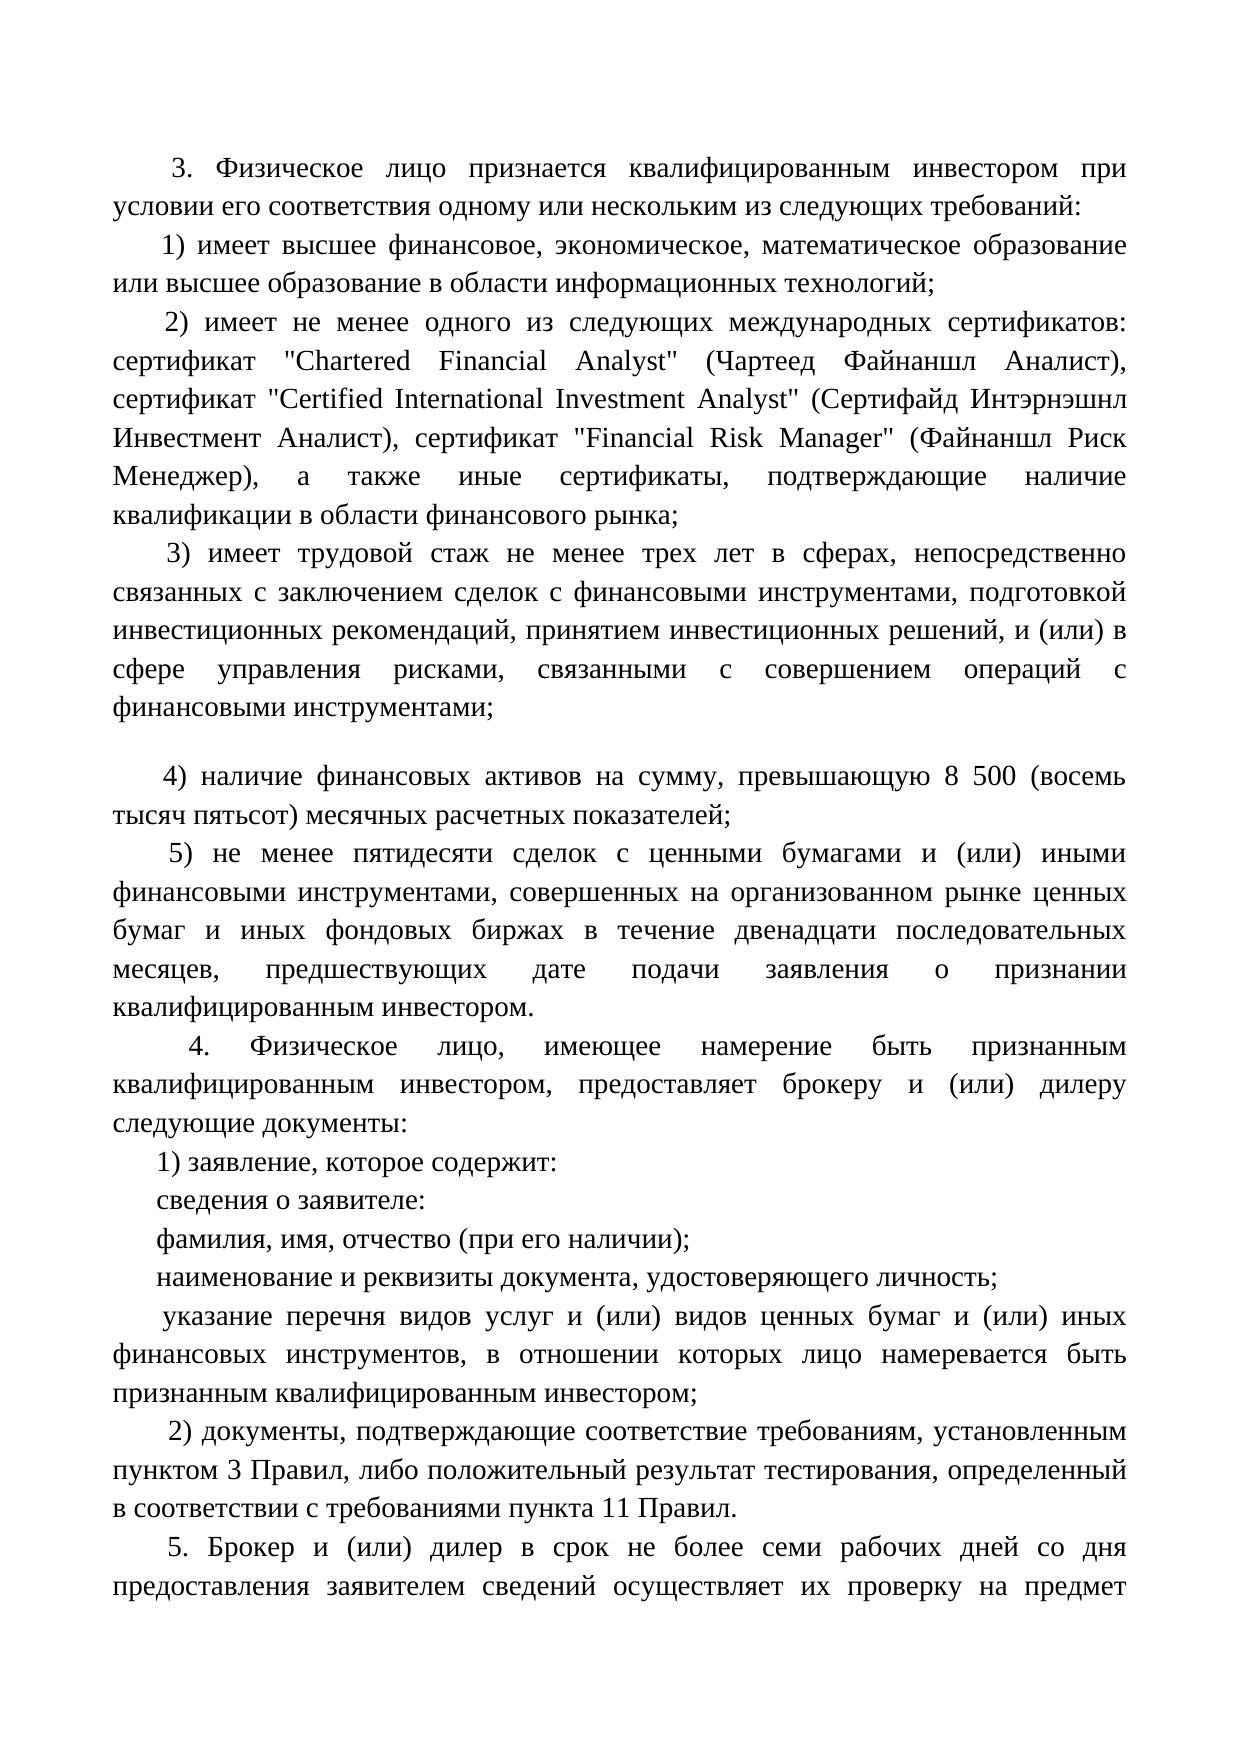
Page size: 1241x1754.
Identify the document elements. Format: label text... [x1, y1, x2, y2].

text 5) не менее пятидесяти сделок с ценными бумагами и (или) иными финансовыми инструментами, совершенных на организованном рынке ценных бумаг и иных фондовых биржах в течение двенадцати последовательных месяцев, предшествующих дате подачи заявления о признании квалифицированным инвестором. [112, 835, 1128, 1023]
text 2) документы, подтверждающие соответствие требованиям, установленным пунктом 3 Правил, либо положительный результат тестирования, определенный в соответствии с требованиями пункта 11 Правил. [112, 1413, 1128, 1524]
text 4) наличие финансовых активов на сумму, превышающую 8 500 (восемь тысяч пятьсот) месячных расчетных показателей; [112, 758, 1128, 830]
text 3. Физическое лицо признается квалифицированным инвестором при условии его соответствия одному или нескольким из следующих требований: [112, 150, 1128, 222]
text 3) имеет трудовой стаж не менее трех лет в сферах, непосредственно связанных с заключением сделок с финансовыми инструментами, подготовкой инвестиционных рекомендаций, принятием инвестиционных решений, и (или) в сфере управления рисками, связанными с совершением операций с финансовыми инструментами; [112, 535, 1128, 723]
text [112, 1529, 1128, 1601]
text 4. Физическое лицо, имеющее намерение быть признанным квалифицированным инвестором, предоставляет брокеру и (или) дилеру следующие документы: [112, 1028, 1128, 1139]
text 1) имеет высшее финансовое, экономическое, математическое образование или высшее образование в области информационных технологий; [112, 227, 1128, 299]
text 2) имеет не менее одного из следующих международных сертификатов: сертификат "Chartered Financial Analyst" (Чартеед Файнаншл Аналист), сертификат "Certified International Investment Analyst" (Сертифайд Интэрнэшнл Инвестмент Аналист), сертификат "Financial Risk Manager" (Файнаншл Риск Менеджер), а также иные сертификаты, подтверждающие наличие квалификации в области финансового рынка; [112, 304, 1128, 530]
text 1) заявление, которое содержит: [112, 1144, 1128, 1177]
text фамилия, имя, отчество (при его наличии); [112, 1221, 1128, 1254]
text наименование и реквизиты документа, удостоверяющего личность; [112, 1259, 1128, 1293]
text сведения о заявителе: [112, 1182, 1128, 1216]
text указание перечня видов услуг и (или) видов ценных бумаг и (или) иных финансовых инструментов, в отношении которых лицо намеревается быть признанным квалифицированным инвестором; [112, 1298, 1128, 1408]
